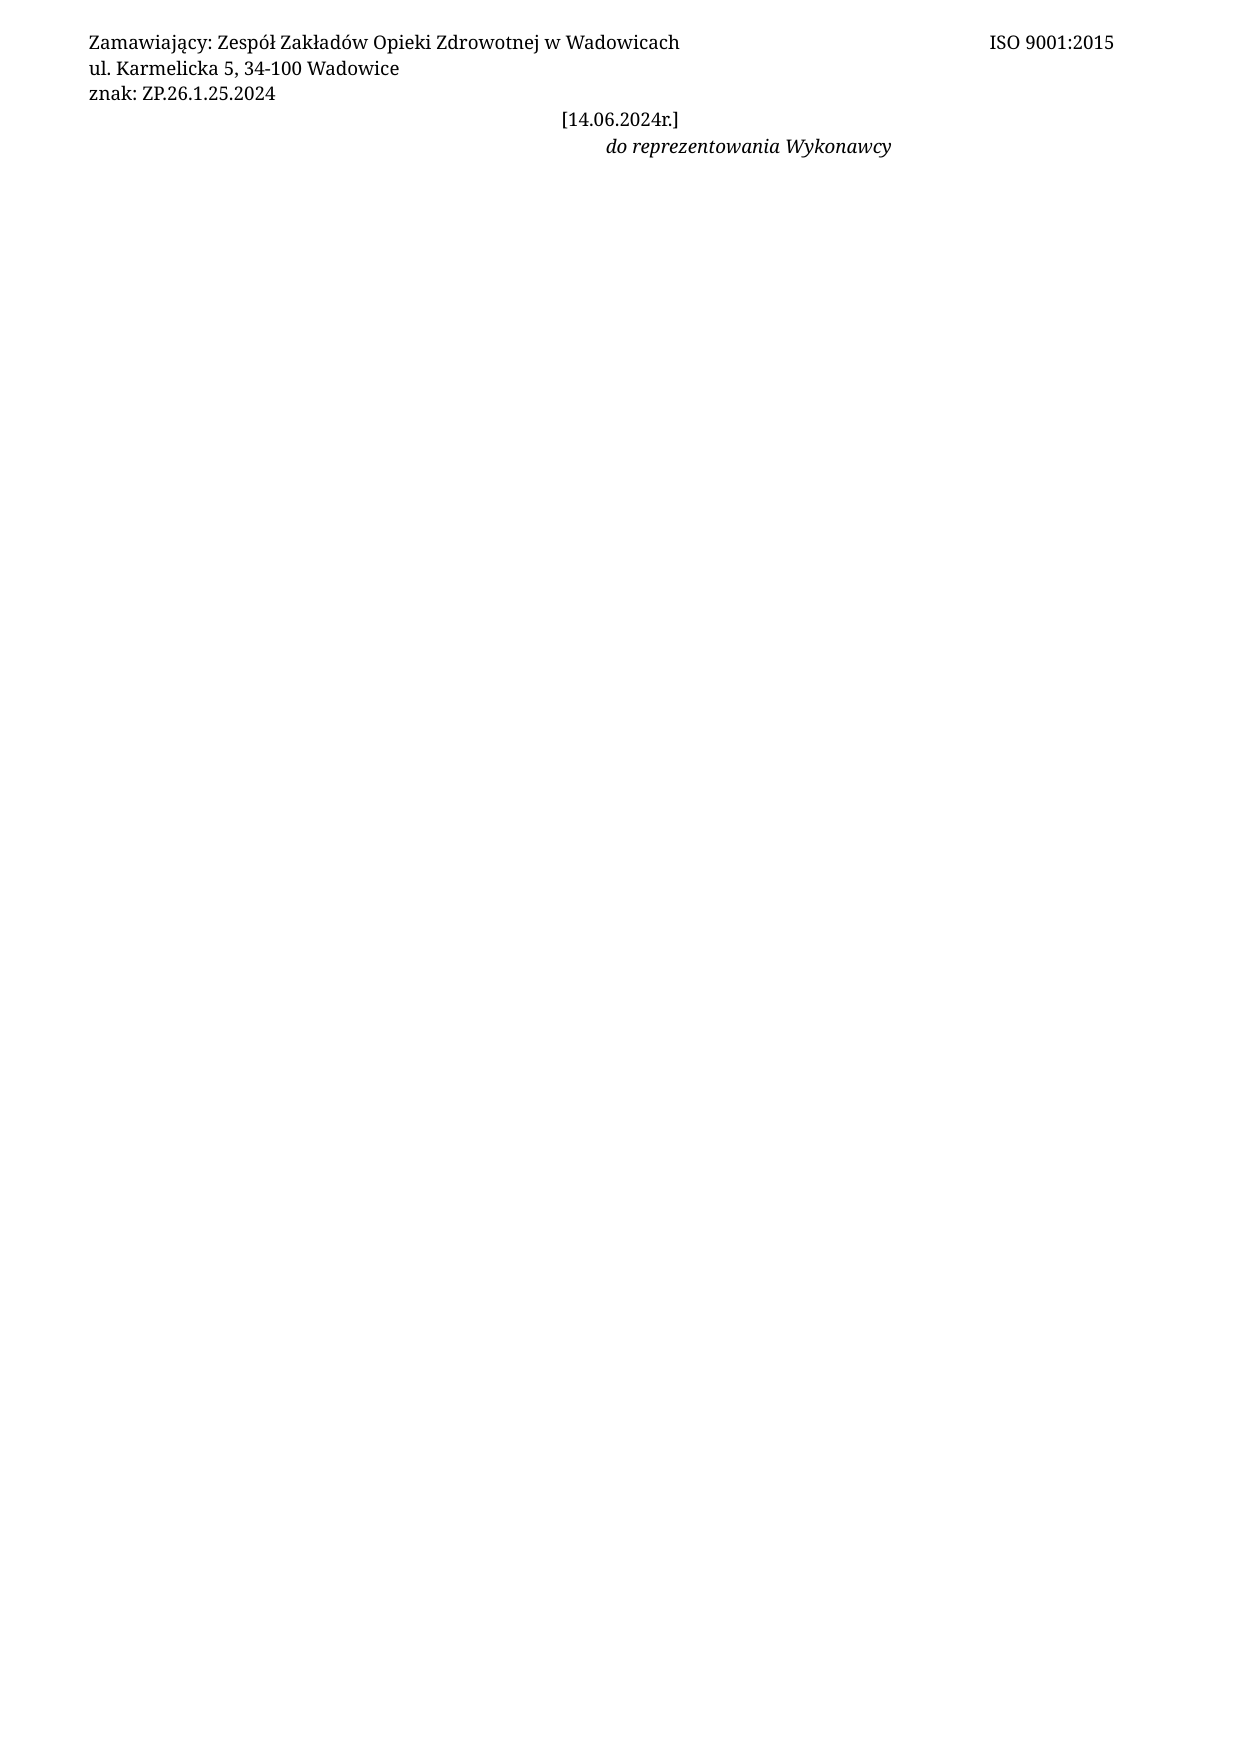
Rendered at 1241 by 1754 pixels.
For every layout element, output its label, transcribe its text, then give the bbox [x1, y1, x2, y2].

text do reprezentowania Wykonawcy [606, 133, 1152, 158]
